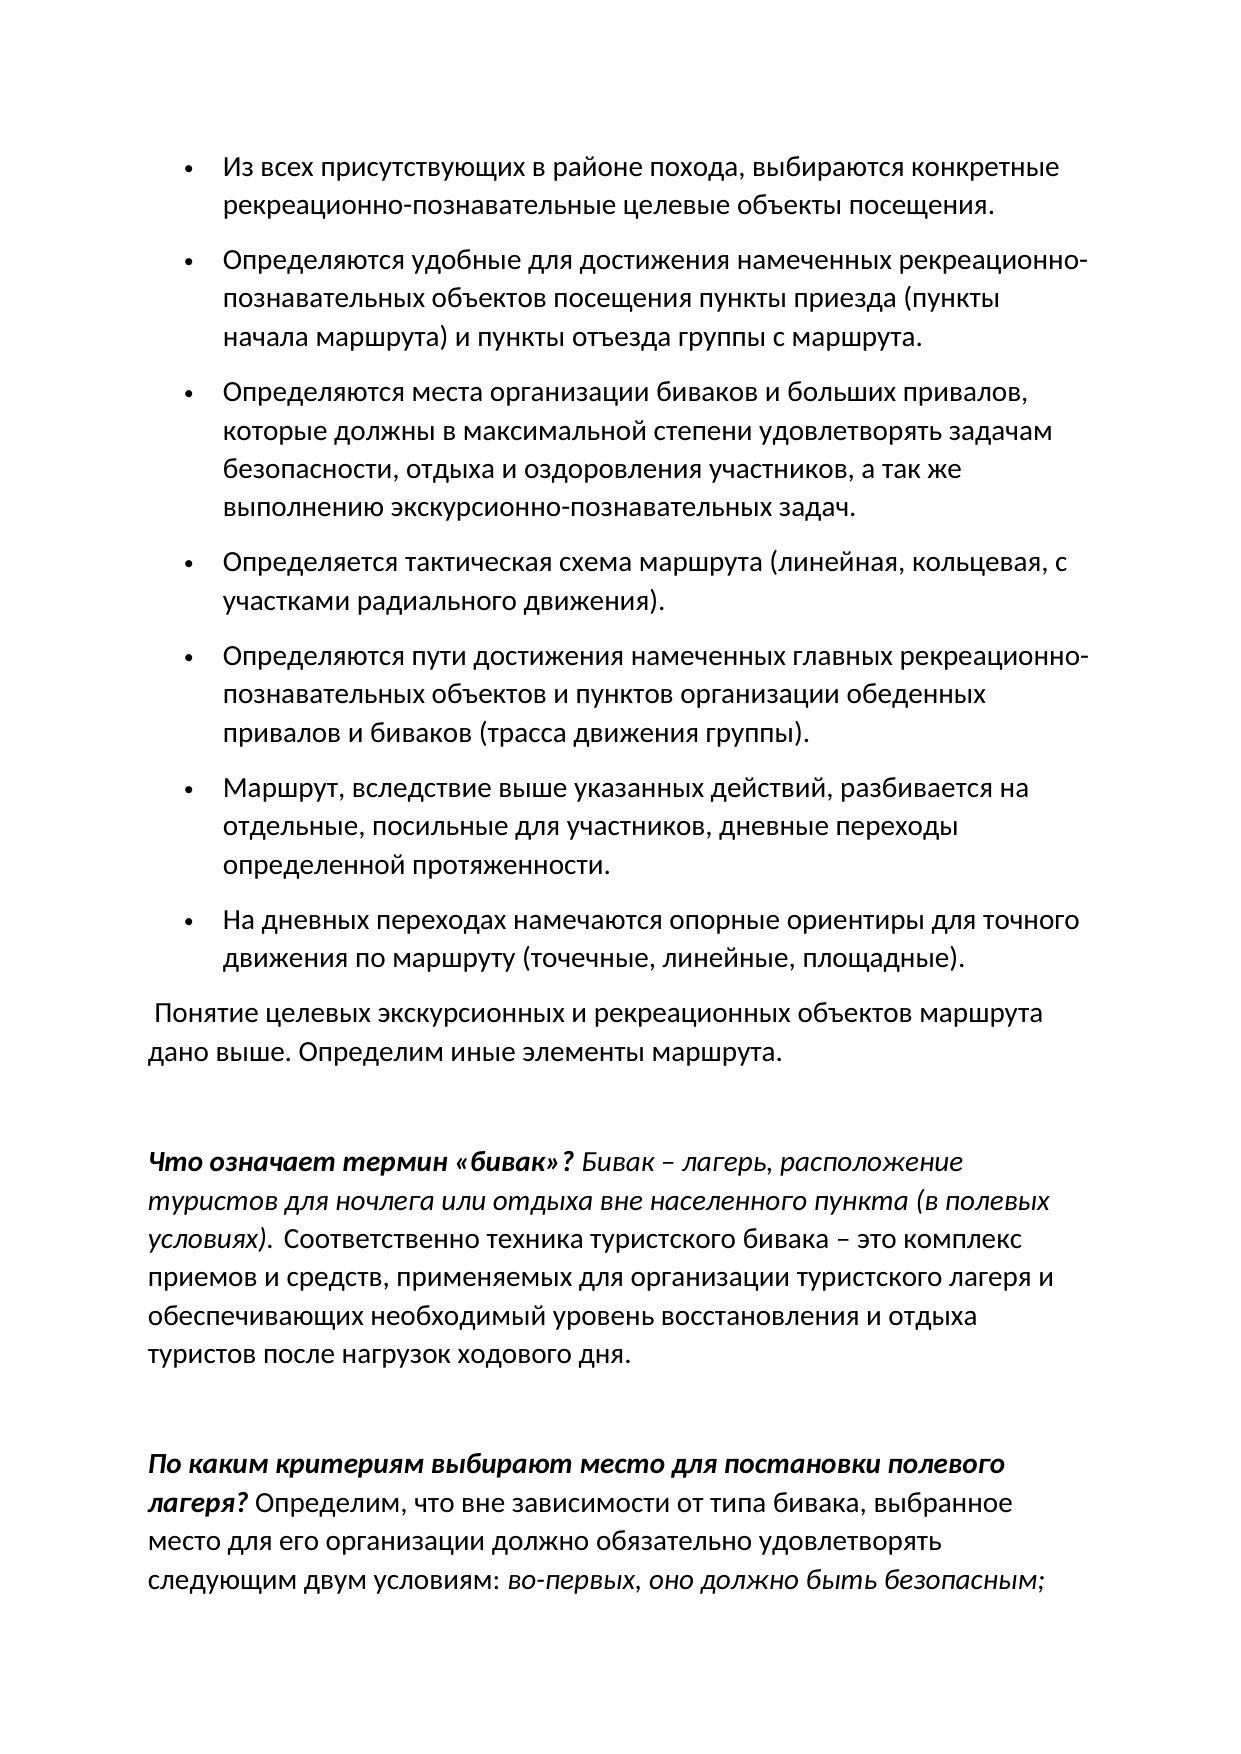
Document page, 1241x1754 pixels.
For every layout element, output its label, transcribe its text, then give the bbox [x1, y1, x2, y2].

list На дневных переходах намечаются опорные ориентиры для точного движения по маршруту (точечные, линейные, площадные). [185, 901, 1093, 975]
list Определяются места организации биваков и больших привалов, которые должны в максимальной степени удовлетворять задачам безопасности, отдыха и оздоровления участников, а так же выполнению экскурсионно-познавательных задач. [185, 373, 1093, 524]
text Что означает термин «бивак»? Бивак – лагерь, расположение туристов для ночлега или отдыха вне населенного пункта (в полевых условиях). Соответственно техника туристского бивака – это комплекс приемов и средств, применяемых для организации туристского лагеря и обеспечивающих необходимый уровень восстановления и отдыха туристов после нагрузок ходового дня. [148, 1143, 1093, 1371]
list Определяются пути достижения намеченных главных рекреационно-познавательных объектов и пунктов организации обеденных привалов и биваков (трасса движения группы). [185, 637, 1093, 749]
list Определяется тактическая схема маршрута (линейная, кольцевая, с участками радиального движения). [185, 543, 1093, 618]
list Маршрут, вследствие выше указанных действий, разбивается на отдельные, посильные для участников, дневные переходы определенной протяженности. [185, 769, 1093, 882]
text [148, 1446, 1093, 1597]
list Определяются удобные для достижения намеченных рекреационно-познавательных объектов посещения пункты приезда (пункты начала маршрута) и пункты отъезда группы с маршрута. [185, 241, 1093, 354]
list Из всех присутствующих в районе похода, выбираются конкретные рекреационно-познавательные целевые объекты посещения. [185, 148, 1093, 222]
text Понятие целевых экскурсионных и рекреационных объектов маршрута дано выше. Определим иные элементы маршрута. [148, 994, 1093, 1069]
